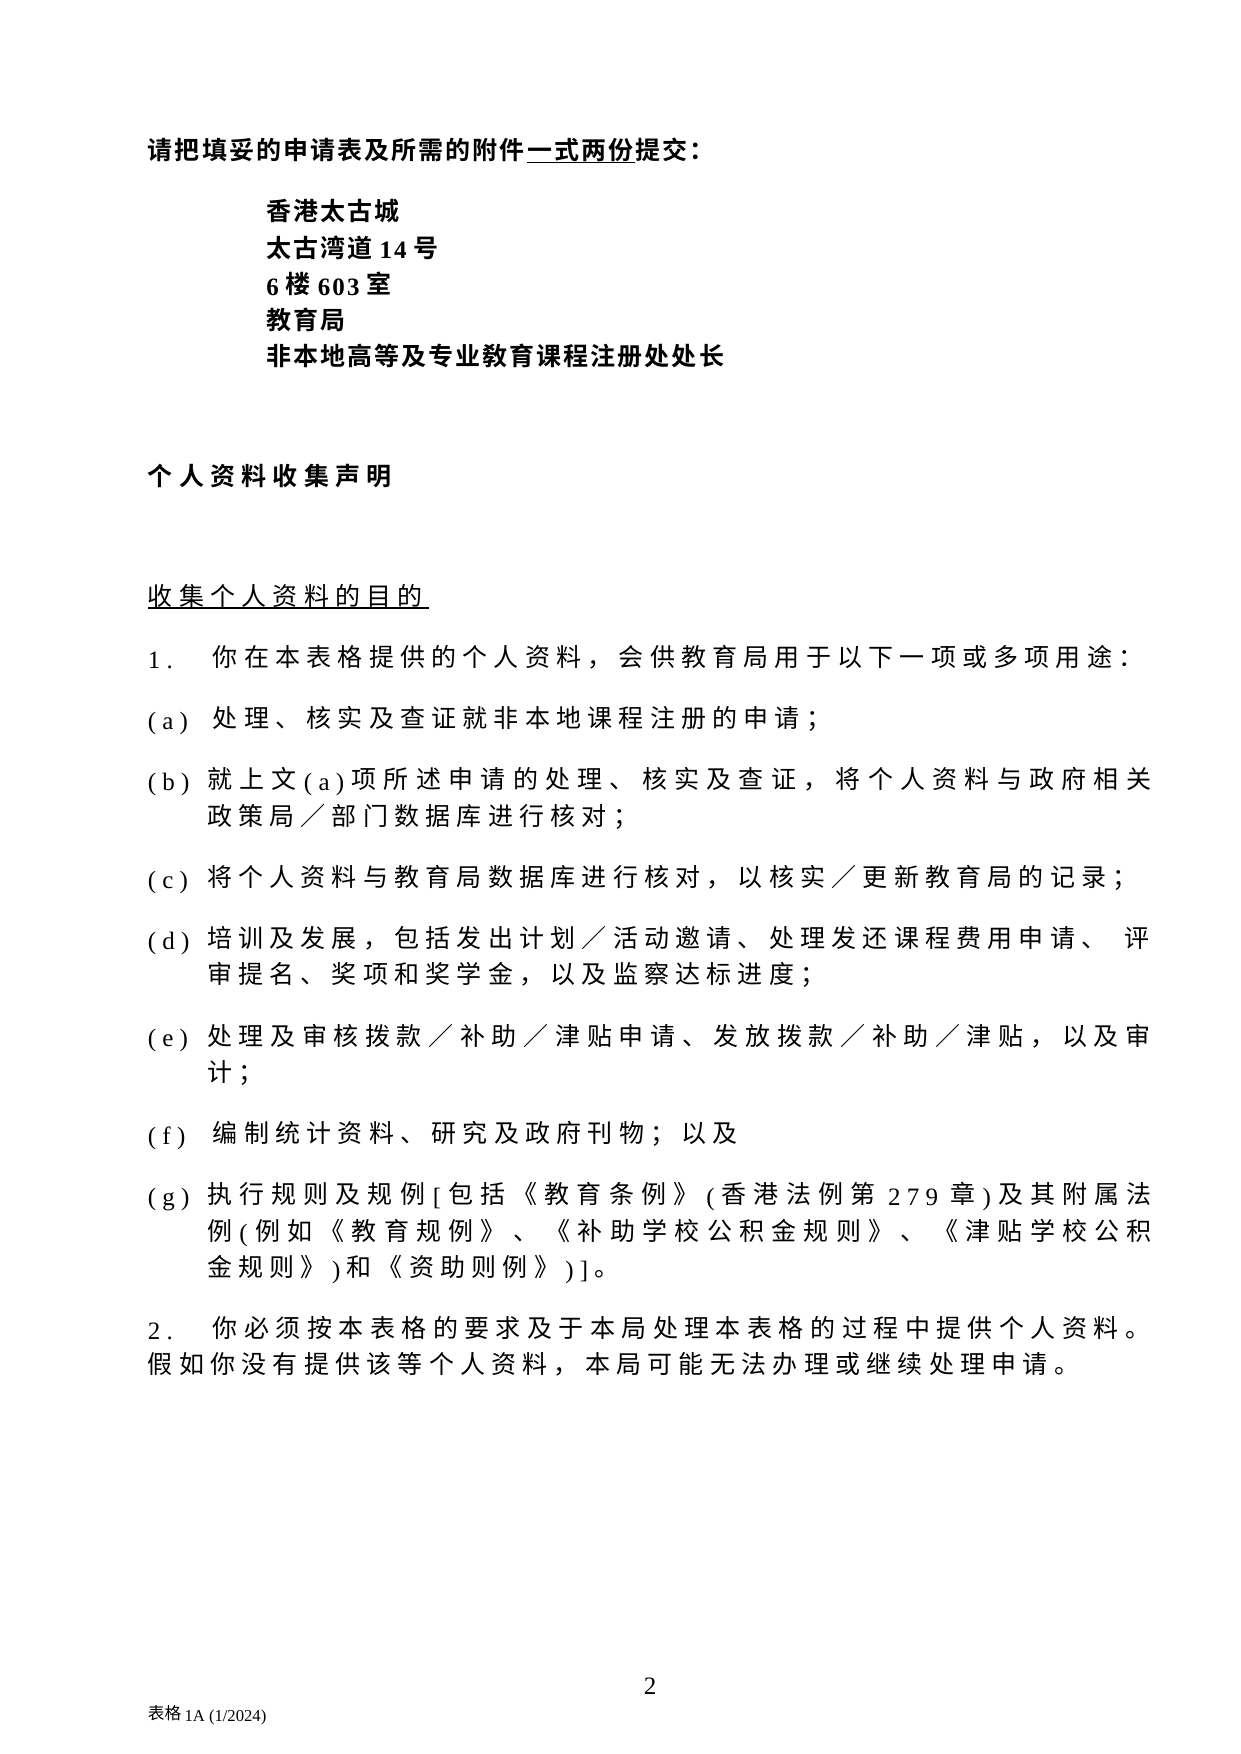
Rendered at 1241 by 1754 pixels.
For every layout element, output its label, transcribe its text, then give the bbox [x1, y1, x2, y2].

text 1. 你在本表格提供的个人资料，会供教育局用于以下一项或多项用途： [148, 637, 1152, 673]
text (d) 培训及发展，包括发出计划／活动邀请、处理发还课程费用申请、 评审提名、奖项和奖学金，以及监察达标进度； [148, 918, 1152, 991]
text 收集个人资料的目的 [148, 576, 1152, 612]
text (c) 将个人资料与教育局数据库进行核对，以核实／更新教育局的记录； [148, 857, 1152, 893]
text (a) 处理、核实及查证就非本地课程注册的申请； [148, 698, 1152, 735]
text (g) 执行规则及规例[包括《教育条例》(香港法例第279章)及其附属法例(例如《教育规例》、《补助学校公积金规则》、《津贴学校公积金规则》)和《资助则例》)]。 [148, 1175, 1152, 1283]
text (b) 就上文(a)项所述申请的处理、核实及查证，将个人资料与政府相关政策局／部门数据库进行核对； [148, 760, 1152, 832]
text 个人资料收集声明 [148, 456, 1152, 493]
text (e) 处理及审核拨款／补助／津贴申请、发放拨款／补助／津贴，以及审计； [148, 1016, 1152, 1088]
text 2. 你必须按本表格的要求及于本局处理本表格的过程中提供个人资料。假如你没有提供该等个人资料，本局可能无法办理或继续处理申请。 [148, 1308, 1152, 1381]
text 香港太古城 太古湾道14号 6楼603室 教育局 非本地高等及专业敎育课程注册处处长 [266, 192, 1152, 373]
text 请把填妥的申请表及所需的附件一式两份提交： [148, 131, 1152, 167]
text (f) 编制统计资料、研究及政府刊物；以及 [148, 1113, 1152, 1150]
